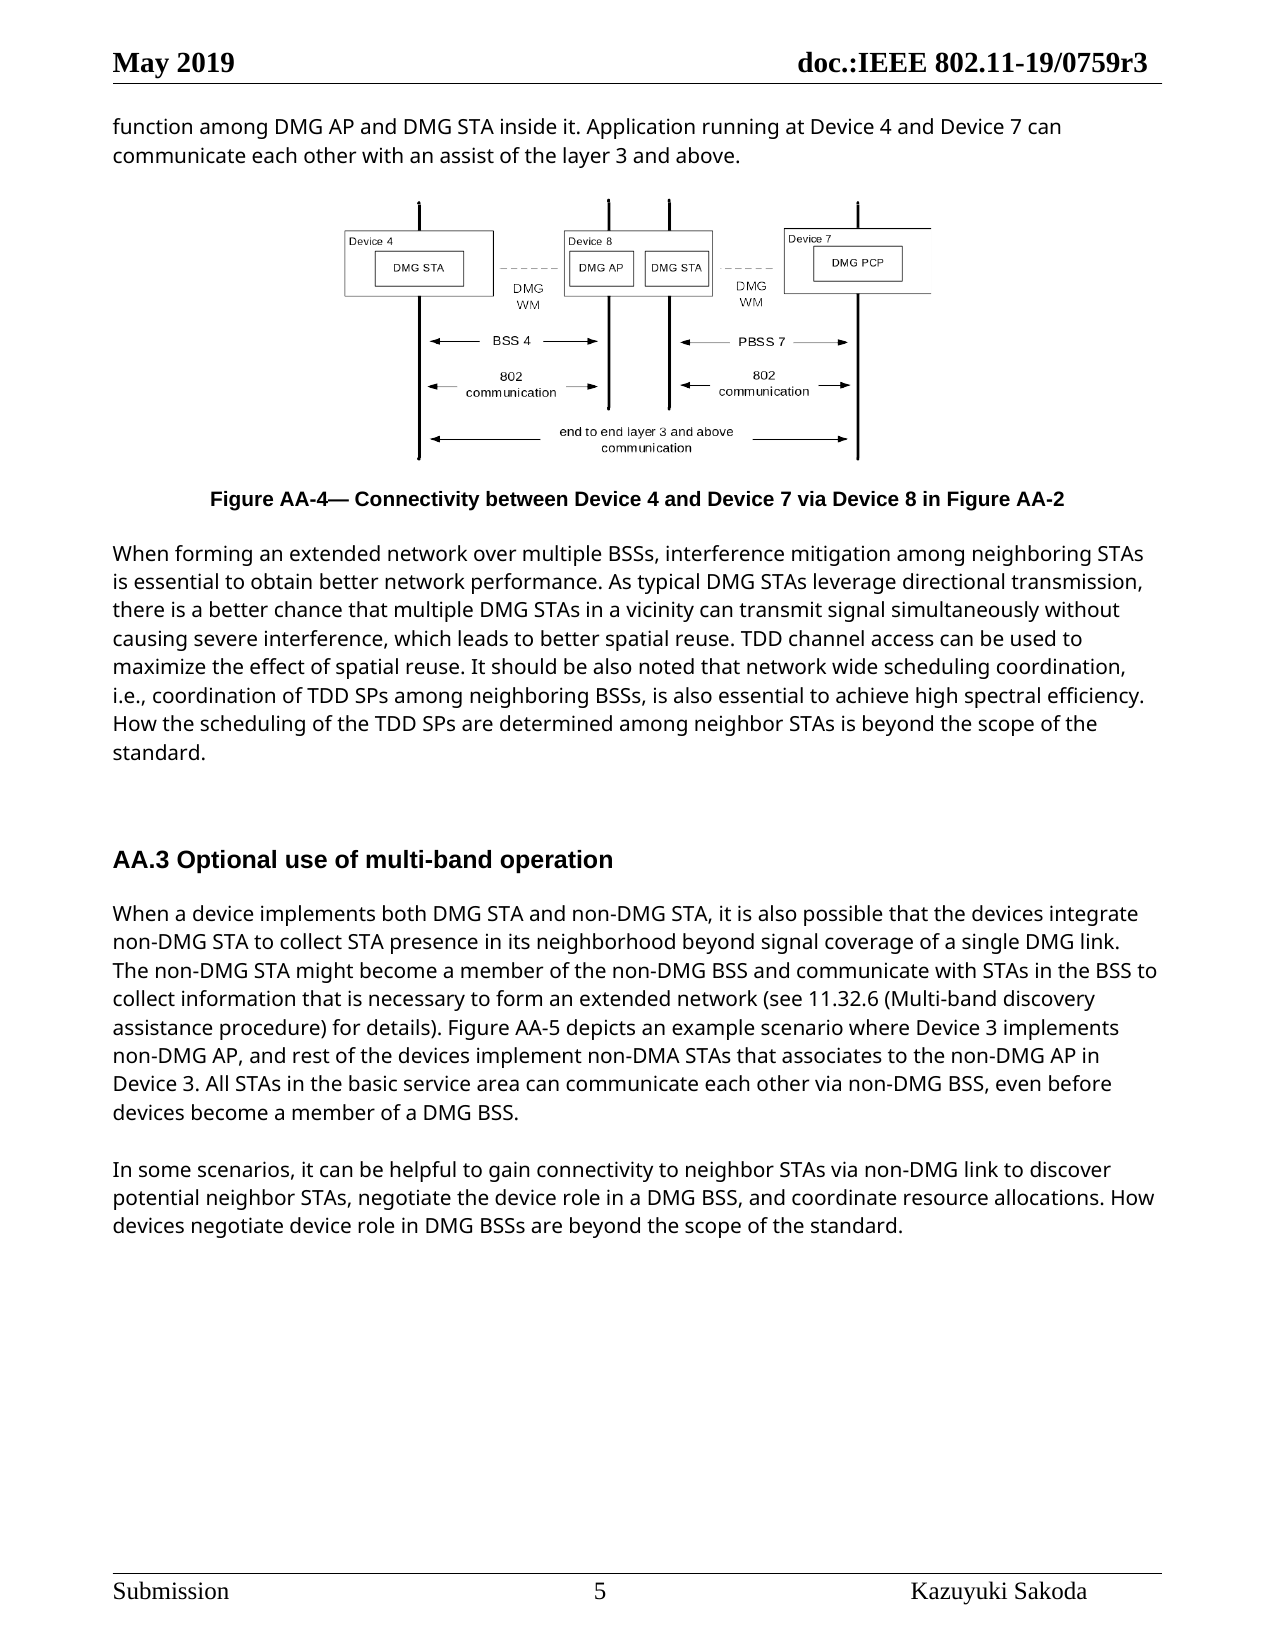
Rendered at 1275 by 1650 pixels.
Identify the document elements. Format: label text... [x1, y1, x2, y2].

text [112, 112, 1162, 169]
text In some scenarios, it can be helpful to gain connectivity to neighbor STAs via non-DMG link to discover potential neighbor STAs, negotiate the device role in a DMG BSS, and coordinate resource allocations. How devices negotiate device role in DMG BSSs are beyond the scope of the standard. [112, 1155, 1162, 1240]
text When forming an extended network over multiple BSSs, interference mitigation among neighboring STAs is essential to obtain better network performance. As typical DMG STAs leverage directional transmission, there is a better chance that multiple DMG STAs in a vicinity can transmit signal simultaneously without causing severe interference, which leads to better spatial reuse. TDD channel access can be used to maximize the effect of spatial reuse. It should be also noted that network wide scheduling coordination, i.e., coordination of TDD SPs among neighboring BSSs, is also essential to achieve high spectral efficiency. How the scheduling of the TDD SPs are determined among neighbor STAs is beyond the scope of the standard. [112, 539, 1162, 766]
title Figure AA-4— Connectivity between Device 4 and Device 7 via Device 8 in Figure AA-2 [112, 485, 1162, 510]
text AA.3 Optional use of multi-band operation [112, 845, 1162, 874]
text When a device implements both DMG STA and non-DMG STA, it is also possible that the devices integrate non-DMG STA to collect STA presence in its neighborhood beyond signal coverage of a single DMG link. The non-DMG STA might become a member of the non-DMG BSS and communicate with STAs in the BSS to collect information that is necessary to form an extended network (see 11.32.6 (Multi-band discovery assistance procedure) for details). Figure AA-5 depicts an example scenario where Device 3 implements non-DMG AP, and rest of the devices implement non-DMA STAs that associates to the non-DMG AP in Device 3. All STAs in the basic service area can communicate each other via non-DMG BSS, even before devices become a member of a DMG BSS. [112, 899, 1162, 1126]
